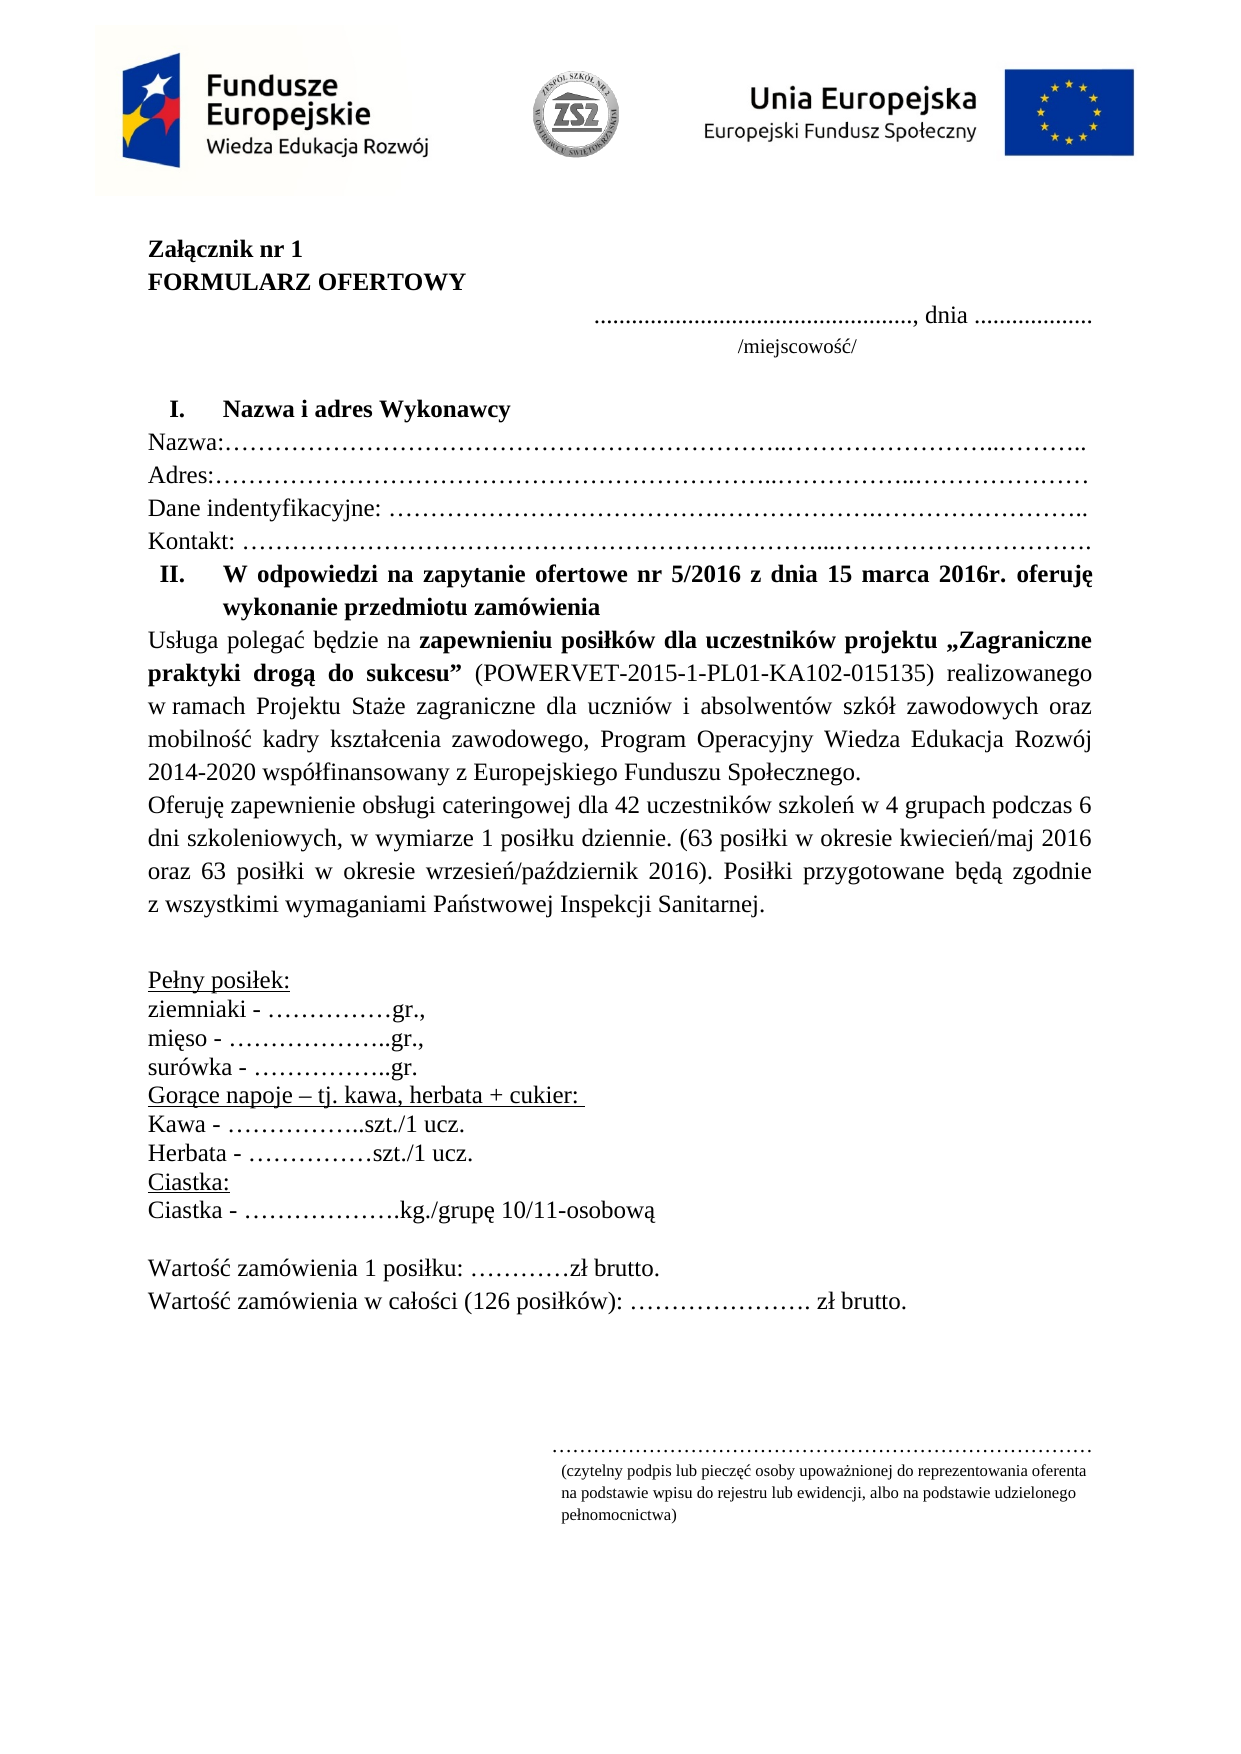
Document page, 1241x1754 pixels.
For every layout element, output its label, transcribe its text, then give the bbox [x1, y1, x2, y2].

list W odpowiedzi na zapytanie ofertowe nr 5/2016 z dnia 15 marca 2016r. oferuję wykonanie przedmiotu zamówienia [185, 559, 1093, 621]
text FORMULARZ OFERTOWY [148, 267, 1093, 296]
text Pełny posiłek: [148, 966, 1093, 994]
text Adres:…………………………………………………………..……………..………………… [148, 460, 1093, 489]
picture [676, 40, 1162, 184]
text Wartość zamówienia w całości (126 posiłków): …………………. zł brutto. [148, 1286, 1093, 1315]
text ziemniaki - ……………gr., [148, 994, 1093, 1023]
text (czytelny podpis lub pieczęć osoby upoważnionej do reprezentowania oferenta na podstawie wpisu do rejestru lub ewidencji, albo na podstawie udzielonego pełnomocnictwa) [561, 1461, 1093, 1524]
text Kontakt: ……………………………………………………………...…………………………. [148, 526, 1093, 555]
picture [95, 25, 456, 196]
list Nazwa i adres Wykonawcy [185, 394, 1093, 423]
text /miejscowość/ [148, 333, 1093, 358]
text Herbata - ……………szt./1 ucz. [148, 1138, 1093, 1167]
picture [532, 70, 620, 158]
text Ciastka: [148, 1167, 1093, 1196]
text Usługa polegać będzie na zapewnieniu posiłków dla uczestników projektu „Zagraniczne praktyki drogą do sukcesu” (POWERVET-2015-1-PL01-KA102-015135) realizowanego w ramach Projektu Staże zagraniczne dla uczniów i absolwentów szkół zawodowych oraz mobilność kadry kształcenia zawodowego, Program Operacyjny Wiedza Edukacja Rozwój 2014-2020 współfinansowany z Europejskiego Funduszu Społecznego. [148, 625, 1093, 786]
text Gorące napoje – tj. kawa, herbata + cukier: [148, 1081, 1093, 1109]
text Dane indentyfikacyjne: ………………………………….……………….…………………….. [148, 493, 1093, 522]
text mięso - ………………..gr., [148, 1023, 1093, 1052]
text Wartość zamówienia 1 posiłku: …………zł brutto. [148, 1253, 1093, 1282]
text Nazwa:…………………………………………………………..……………………..……….. [148, 427, 1093, 456]
text …………………………………………………………………… [148, 1433, 1093, 1457]
text Kawa - ……………..szt./1 ucz. [148, 1109, 1093, 1138]
text Załącznik nr 1 [148, 234, 1093, 263]
text surówka - ……………..gr. [148, 1052, 1093, 1081]
text Ciastka - ……………….kg./grupę 10/11-osobową [148, 1196, 1093, 1224]
text Oferuję zapewnienie obsługi cateringowej dla 42 uczestników szkoleń w 4 grupach podczas 6 dni szkoleniowych, w wymiarze 1 posiłku dziennie. (63 posiłki w okresie kwiecień/maj 2016 oraz 63 posiłki w okresie wrzesień/październik 2016). Posiłki przygotowane będą zgodnie z wszystkimi wymaganiami Państwowej Inspekcji Sanitarnej. [148, 790, 1093, 918]
text ..................................................., dnia ................... [148, 301, 1093, 329]
